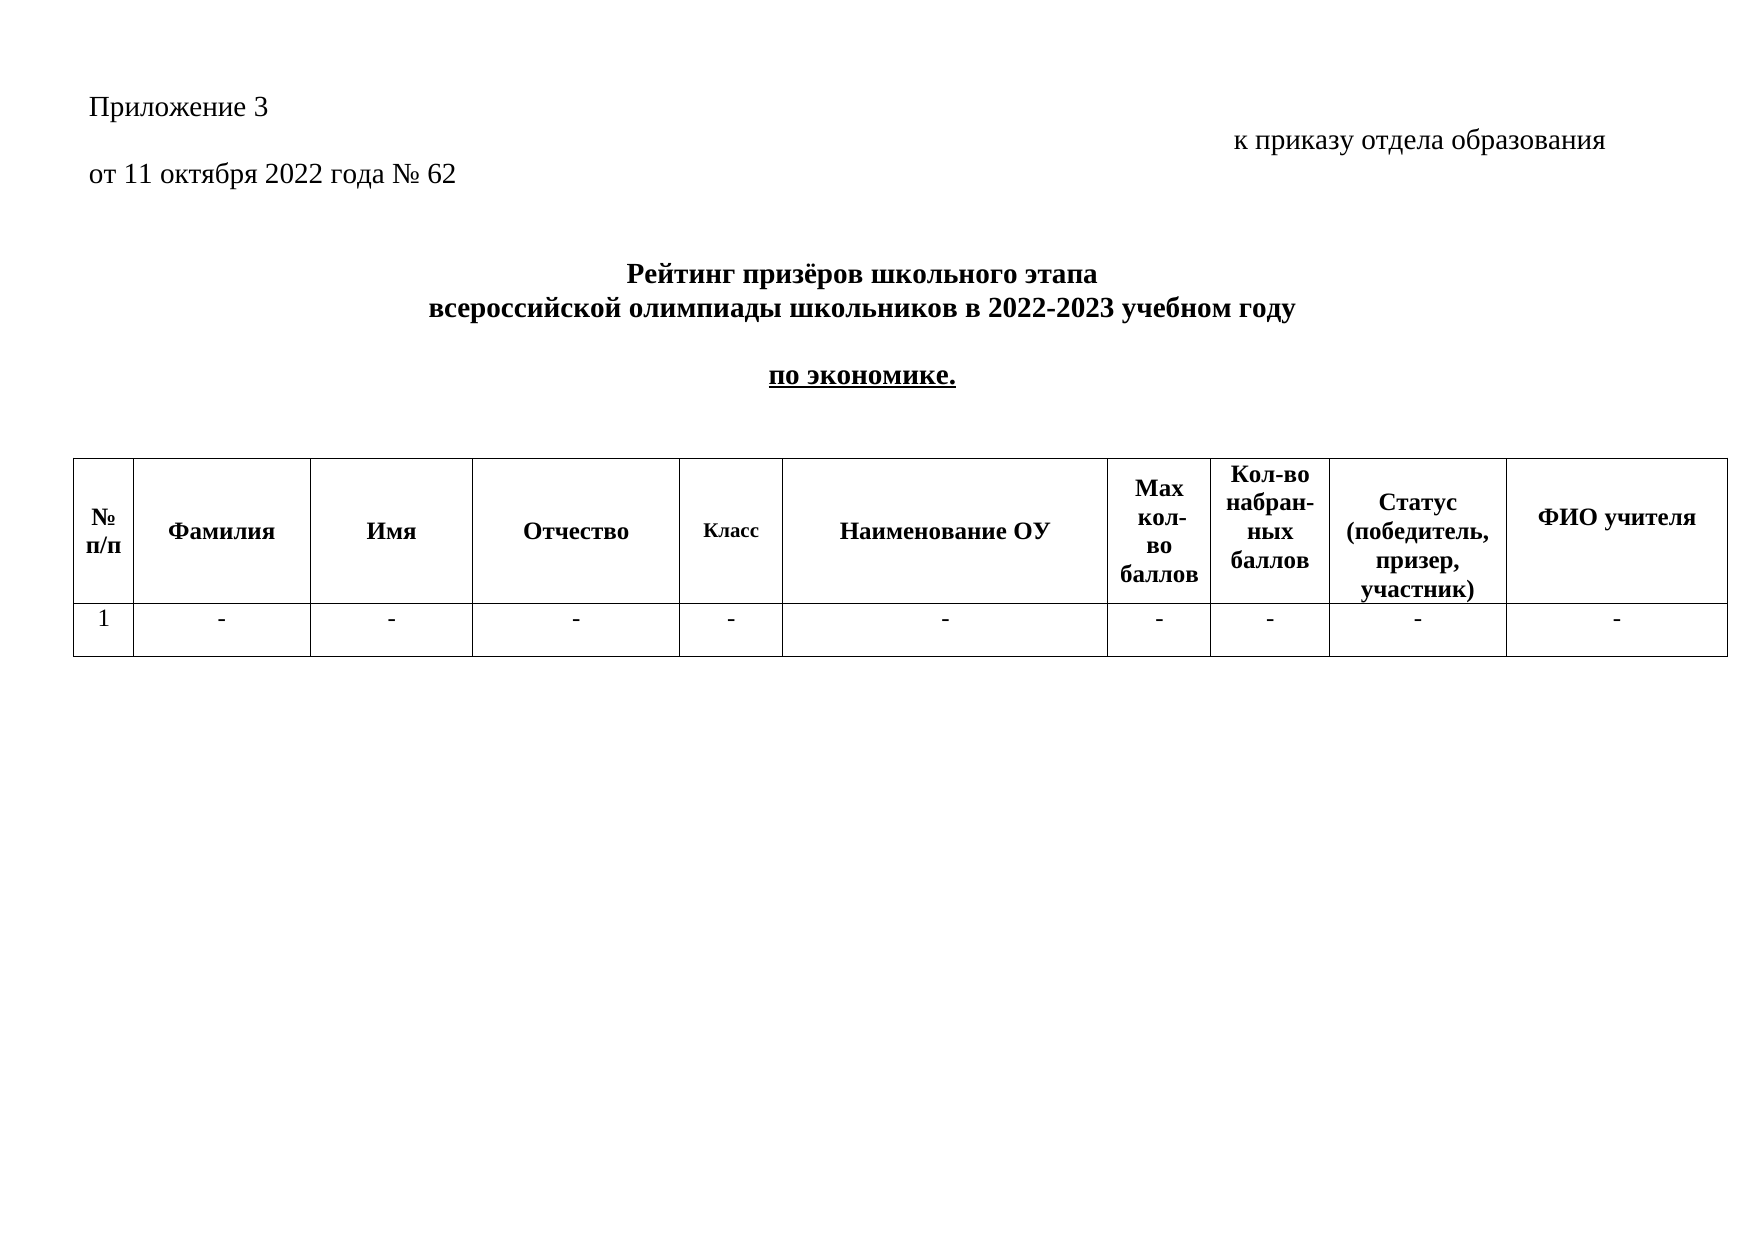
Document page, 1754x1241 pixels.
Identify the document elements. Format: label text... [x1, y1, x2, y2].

table_header ФИО учителя [1507, 459, 1727, 602]
table_cell - [311, 604, 472, 656]
table_cell 1 [74, 604, 133, 656]
table_header Имя [311, 459, 472, 602]
text Приложение 3 [89, 89, 1636, 122]
table_header Статус (победитель, призер, участник) [1330, 459, 1506, 602]
table_header Отчество [473, 459, 679, 602]
table_cell - [1330, 604, 1506, 656]
table_header Наименование ОУ [783, 459, 1107, 602]
table_cell - [134, 604, 310, 656]
table_cell - [783, 604, 1107, 656]
table_cell - [1507, 604, 1727, 656]
table_header Фамилия [134, 459, 310, 602]
text по экономике. [89, 357, 1636, 391]
table_cell - [680, 604, 782, 656]
text от 11 октября 2022 года № 62 [89, 156, 1636, 189]
table_header Кол-во набран-ных баллов [1211, 459, 1329, 602]
text всероссийской олимпиады школьников в 2022-2023 учебном году [89, 290, 1636, 323]
table_header № п/п [74, 459, 133, 602]
table_header Max кол-во баллов [1108, 459, 1210, 602]
table_cell - [1211, 604, 1329, 656]
table_header Класс [680, 459, 782, 602]
text к приказу отдела образования [89, 122, 1636, 156]
text Рейтинг призёров школьного этапа [89, 256, 1636, 290]
table_cell - [1108, 604, 1210, 656]
table_cell - [473, 604, 679, 656]
